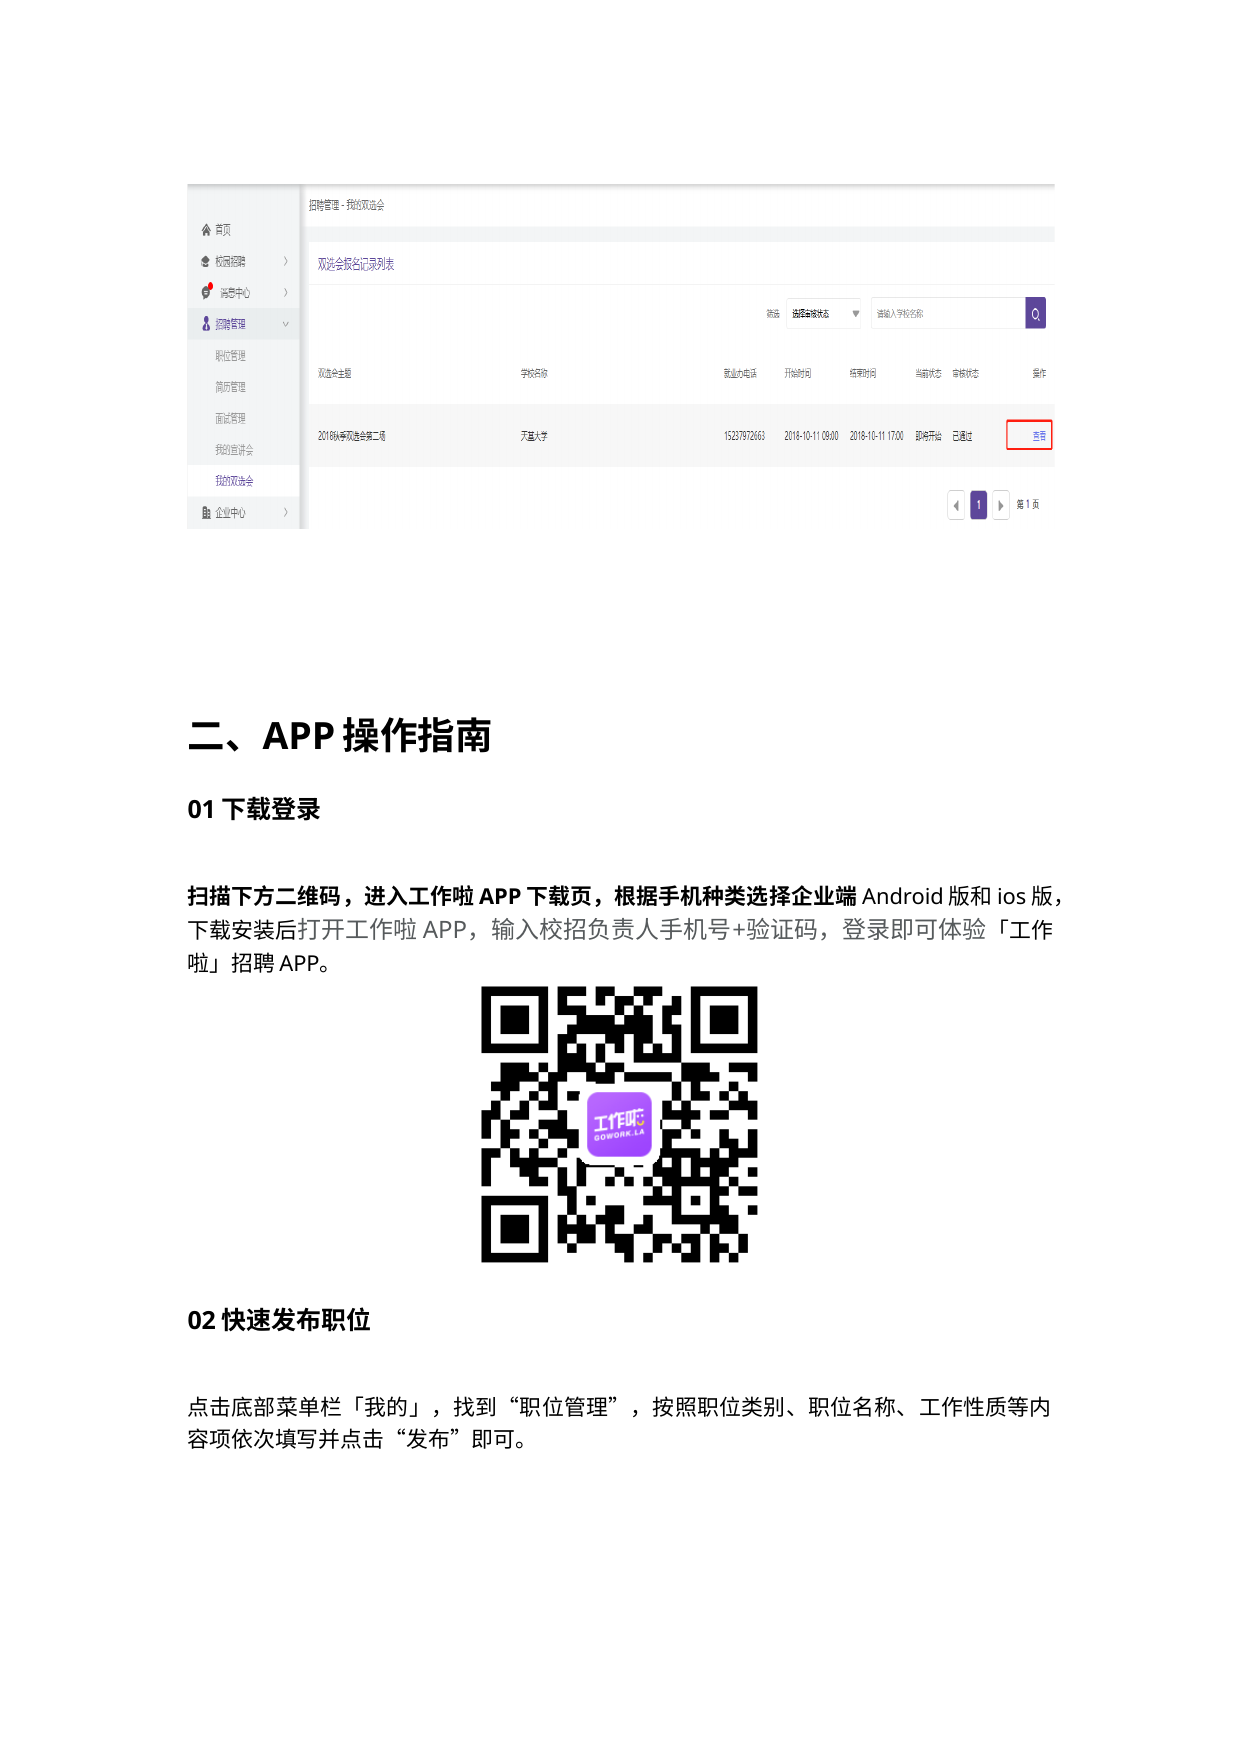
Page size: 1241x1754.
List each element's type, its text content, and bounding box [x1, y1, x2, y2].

text 点击底部菜单栏「我的」，找到“职位管理”，按照职位类别、职位名称、工作性质等内容项依次填写并点击“发布”即可。 [187, 1390, 1053, 1453]
picture [472, 977, 768, 1273]
text 扫描下方二维码，进入工作啦APP下载页，根据手机种类选择企业端Android版和ios版，下载安装后打开工作啦APP，输入校招负责人手机号+验证码，登录即可体验「工作啦」招聘APP。 [187, 879, 1053, 978]
subtitle 02快速发布职位 [187, 1300, 1053, 1336]
subtitle 二、APP操作指南 [187, 706, 1053, 760]
subtitle 01下载登录 [187, 789, 1053, 826]
picture [187, 184, 1055, 529]
